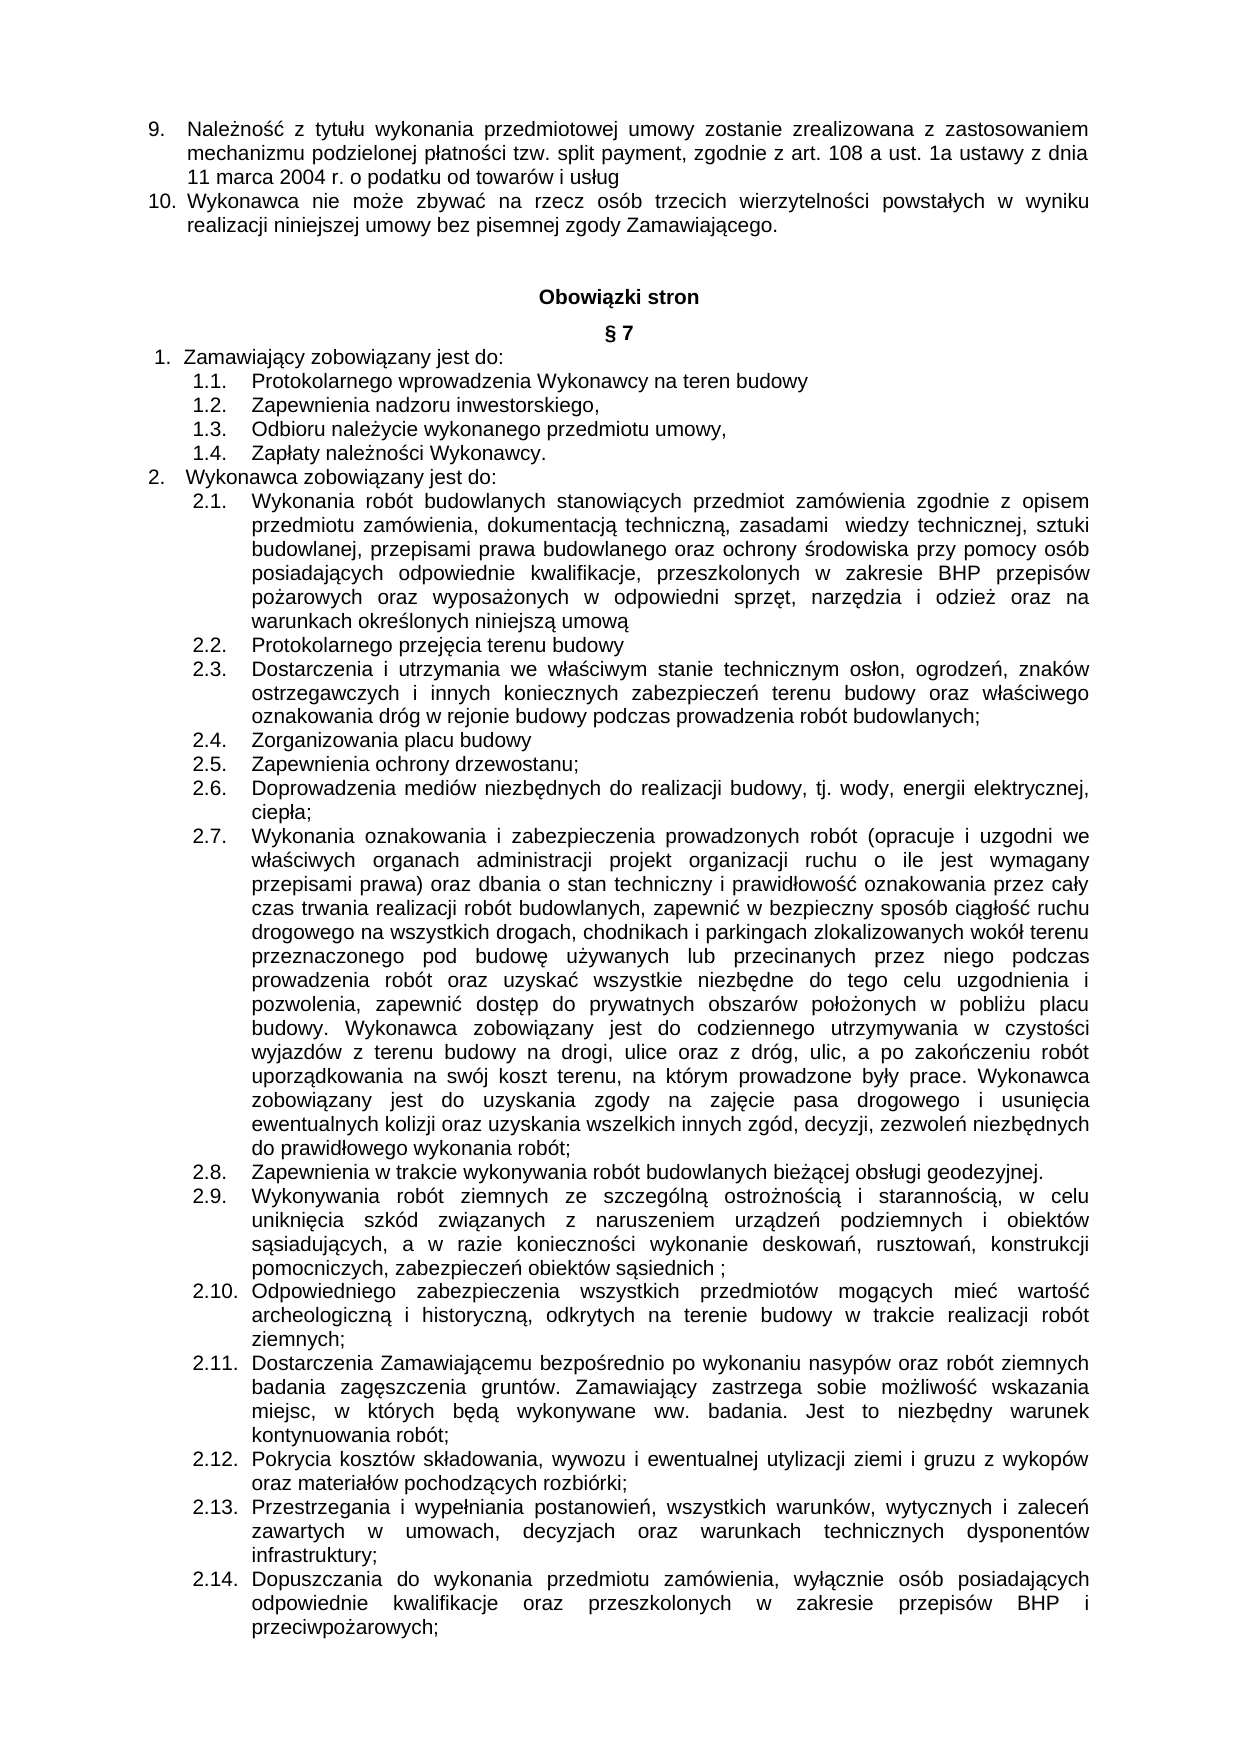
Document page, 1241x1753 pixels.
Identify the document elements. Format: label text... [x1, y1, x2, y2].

list Wykonywania robót ziemnych ze szczególną ostrożnością i starannością, w celu uniknięcia szkód związanych z naruszeniem urządzeń podziemnych i obiektów sąsiadujących, a w razie konieczności wykonanie deskowań, rusztowań, konstrukcji pomocniczych, zabezpieczeń obiektów sąsiednich ; [192, 1183, 1090, 1279]
list Dopuszczania do wykonania przedmiotu zamówienia, wyłącznie osób posiadających odpowiednie kwalifikacje oraz przeszkolonych w zakresie przepisów BHP i przeciwpożarowych; [192, 1567, 1090, 1639]
list Zamawiający zobowiązany jest do: [154, 345, 1090, 369]
list Odbioru należycie wykonanego przedmiotu umowy, [192, 417, 1090, 441]
list Zorganizowania placu budowy [192, 728, 1090, 752]
list Dostarczenia Zamawiającemu bezpośrednio po wykonaniu nasypów oraz robót ziemnych badania zagęszczenia gruntów. Zamawiający zastrzega sobie możliwość wskazania miejsc, w których będą wykonywane ww. badania. Jest to niezbędny warunek kontynuowania robót; [192, 1351, 1090, 1447]
list Zapewnienia w trakcie wykonywania robót budowlanych bieżącej obsługi geodezyjnej. [192, 1159, 1090, 1183]
list Należność z tytułu wykonania przedmiotowej umowy zostanie zrealizowana z zastosowaniem mechanizmu podzielonej płatności tzw. split payment, zgodnie z art. 108 a ust. 1a ustawy z dnia 11 marca 2004 r. o podatku od towarów i usług [148, 117, 1090, 189]
list Wykonawca nie może zbywać na rzecz osób trzecich wierzytelności powstałych w wyniku realizacji niniejszej umowy bez pisemnej zgody Zamawiającego. [148, 189, 1090, 237]
text Obowiązki stron [148, 284, 1090, 308]
text § 7 [148, 321, 1090, 345]
list Zapewnienia ochrony drzewostanu; [192, 752, 1090, 776]
list Przestrzegania i wypełniania postanowień, wszystkich warunków, wytycznych i zaleceń zawartych w umowach, decyzjach oraz warunkach technicznych dysponentów infrastruktury; [192, 1495, 1090, 1567]
list Protokolarnego przejęcia terenu budowy [192, 632, 1090, 656]
list Pokrycia kosztów składowania, wywozu i ewentualnej utylizacji ziemi i gruzu z wykopów oraz materiałów pochodzących rozbiórki; [192, 1447, 1090, 1495]
list Zapłaty należności Wykonawcy. [192, 441, 1090, 465]
list Doprowadzenia mediów niezbędnych do realizacji budowy, tj. wody, energii elektrycznej, ciepła; [192, 776, 1090, 824]
list Protokolarnego wprowadzenia Wykonawcy na teren budowy [192, 369, 1090, 393]
list Odpowiedniego zabezpieczenia wszystkich przedmiotów mogących mieć wartość archeologiczną i historyczną, odkrytych na terenie budowy w trakcie realizacji robót ziemnych; [192, 1279, 1090, 1351]
list Wykonania oznakowania i zabezpieczenia prowadzonych robót (opracuje i uzgodni we właściwych organach administracji projekt organizacji ruchu o ile jest wymagany przepisami prawa) oraz dbania o stan techniczny i prawidłowość oznakowania przez cały czas trwania realizacji robót budowlanych, zapewnić w bezpieczny sposób ciągłość ruchu drogowego na wszystkich drogach, chodnikach i parkingach zlokalizowanych wokół terenu przeznaczonego pod budowę używanych lub przecinanych przez niego podczas prowadzenia robót oraz uzyskać wszystkie niezbędne do tego celu uzgodnienia i pozwolenia, zapewnić dostęp do prywatnych obszarów położonych w pobliżu placu budowy. Wykonawca zobowiązany jest do codziennego utrzymywania w czystości wyjazdów z terenu budowy na drogi, ulice oraz z dróg, ulic, a po zakończeniu robót uporządkowania na swój koszt terenu, na którym prowadzone były prace. Wykonawca zobowiązany jest do uzyskania zgody na zajęcie pasa drogowego i usunięcia ewentualnych kolizji oraz uzyskania wszelkich innych zgód, decyzji, zezwoleń niezbędnych do prawidłowego wykonania robót; [192, 824, 1090, 1159]
list Zapewnienia nadzoru inwestorskiego, [192, 393, 1090, 417]
list Wykonania robót budowlanych stanowiących przedmiot zamówienia zgodnie z opisem przedmiotu zamówienia, dokumentacją techniczną, zasadami wiedzy technicznej, sztuki budowlanej, przepisami prawa budowlanego oraz ochrony środowiska przy pomocy osób posiadających odpowiednie kwalifikacje, przeszkolonych w zakresie BHP przepisów pożarowych oraz wyposażonych w odpowiedni sprzęt, narzędzia i odzież oraz na warunkach określonych niniejszą umową [192, 489, 1090, 632]
text 2. Wykonawca zobowiązany jest do: [148, 465, 1090, 489]
list Dostarczenia i utrzymania we właściwym stanie technicznym osłon, ogrodzeń, znaków ostrzegawczych i innych koniecznych zabezpieczeń terenu budowy oraz właściwego oznakowania dróg w rejonie budowy podczas prowadzenia robót budowlanych; [192, 656, 1090, 728]
